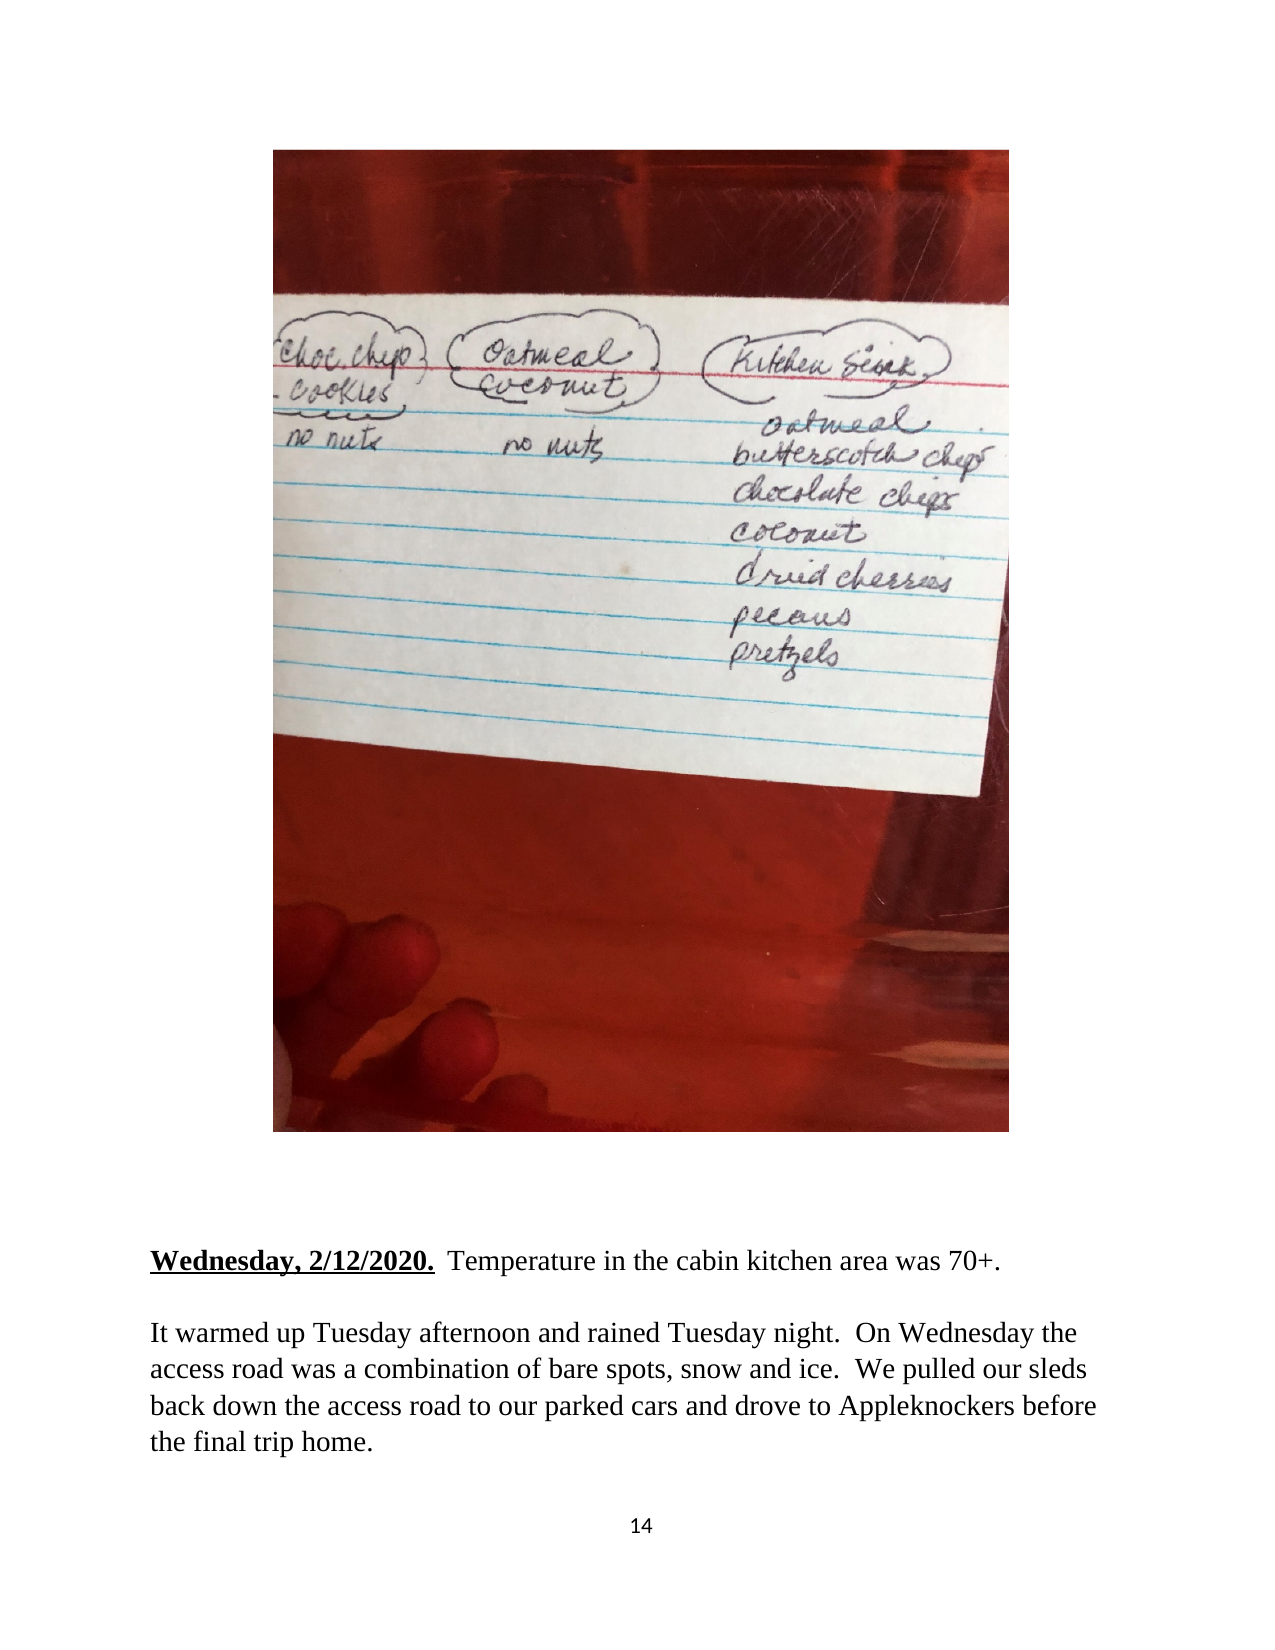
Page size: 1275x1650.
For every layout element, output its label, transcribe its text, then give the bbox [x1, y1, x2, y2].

text It warmed up Tuesday afternoon and rained Tuesday night. On Wednesday the access road was a combination of bare spots, snow and ice. We pulled our sleds back down the access road to our parked cars and drove to Appleknockers before the final trip home. [150, 1316, 1131, 1457]
picture [273, 151, 1009, 1131]
text Wednesday, 2/12/2020. Temperature in the cabin kitchen area was 70+. [150, 1243, 1131, 1277]
